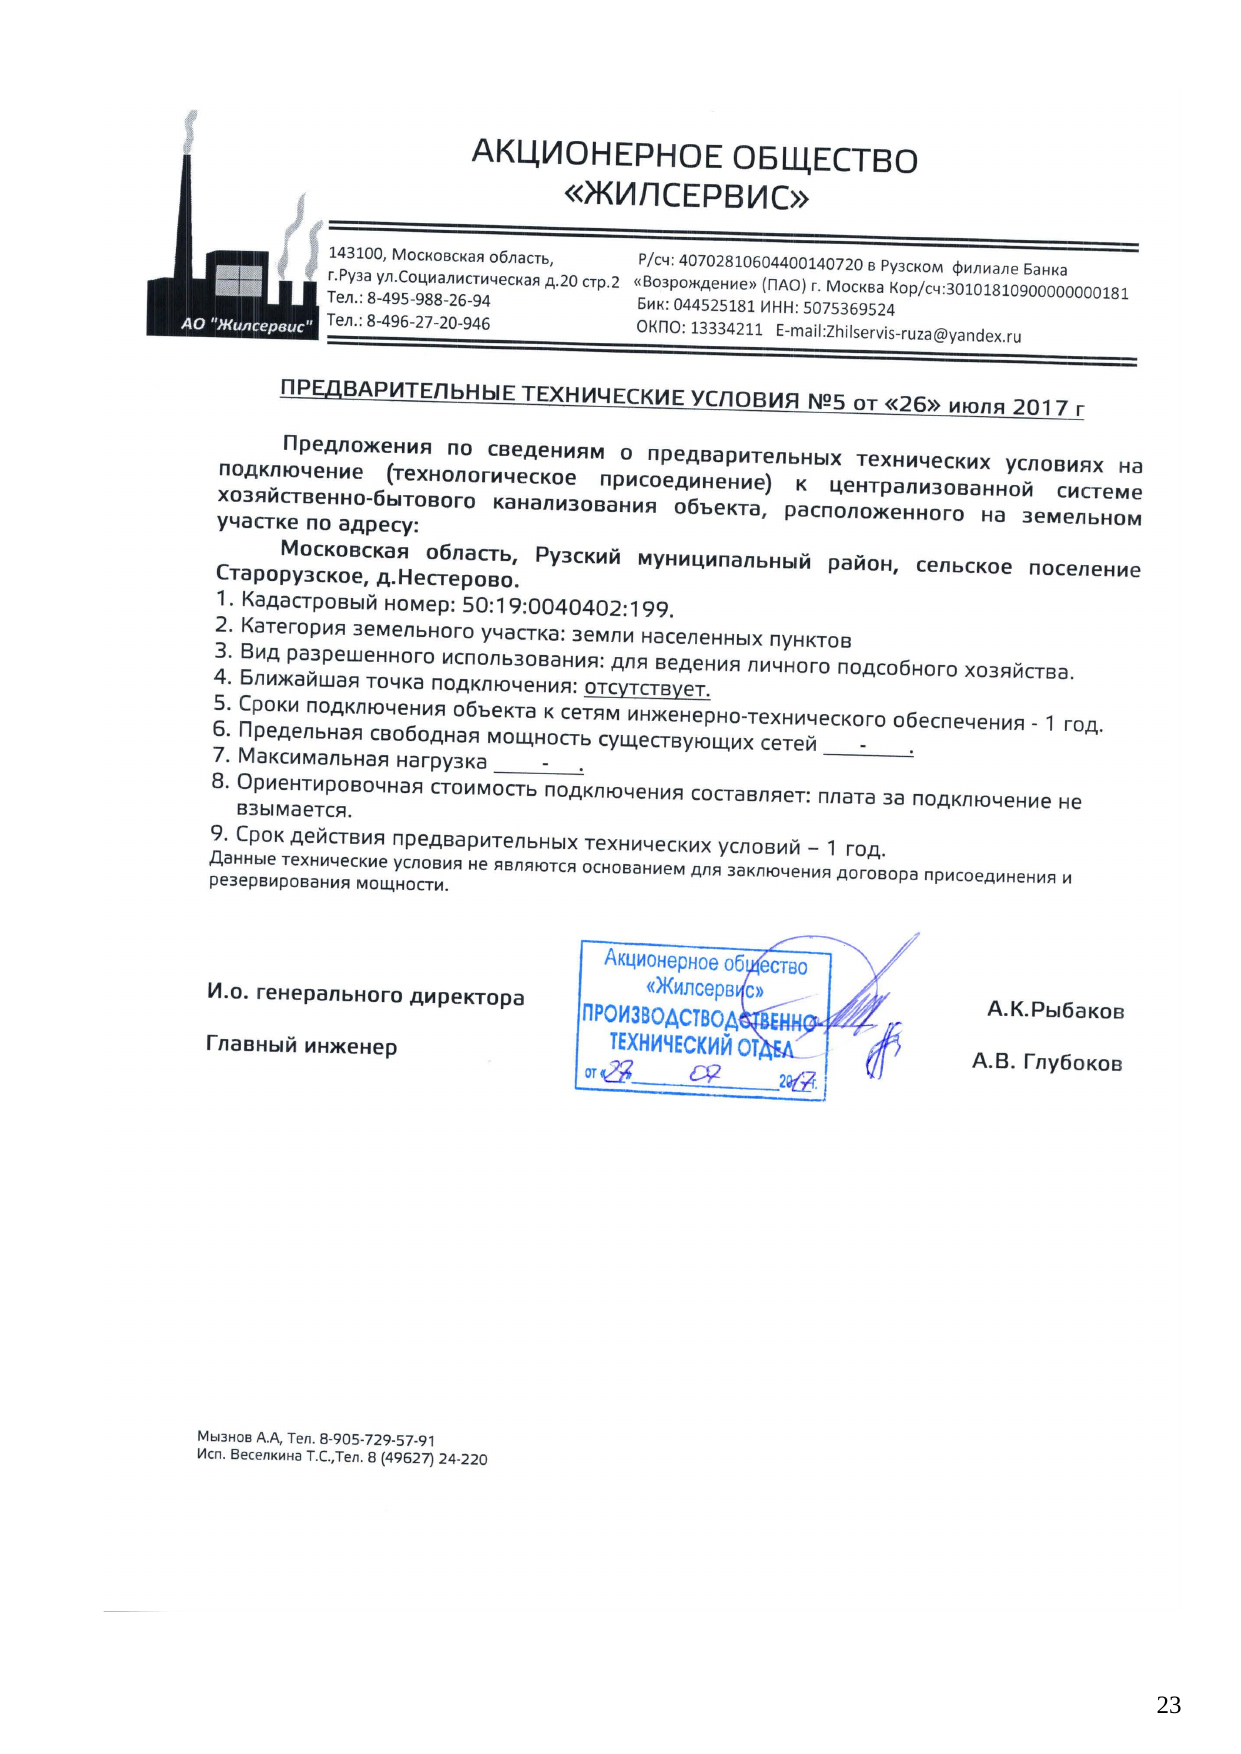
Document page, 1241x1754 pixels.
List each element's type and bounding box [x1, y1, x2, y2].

picture [103, 88, 1182, 1612]
